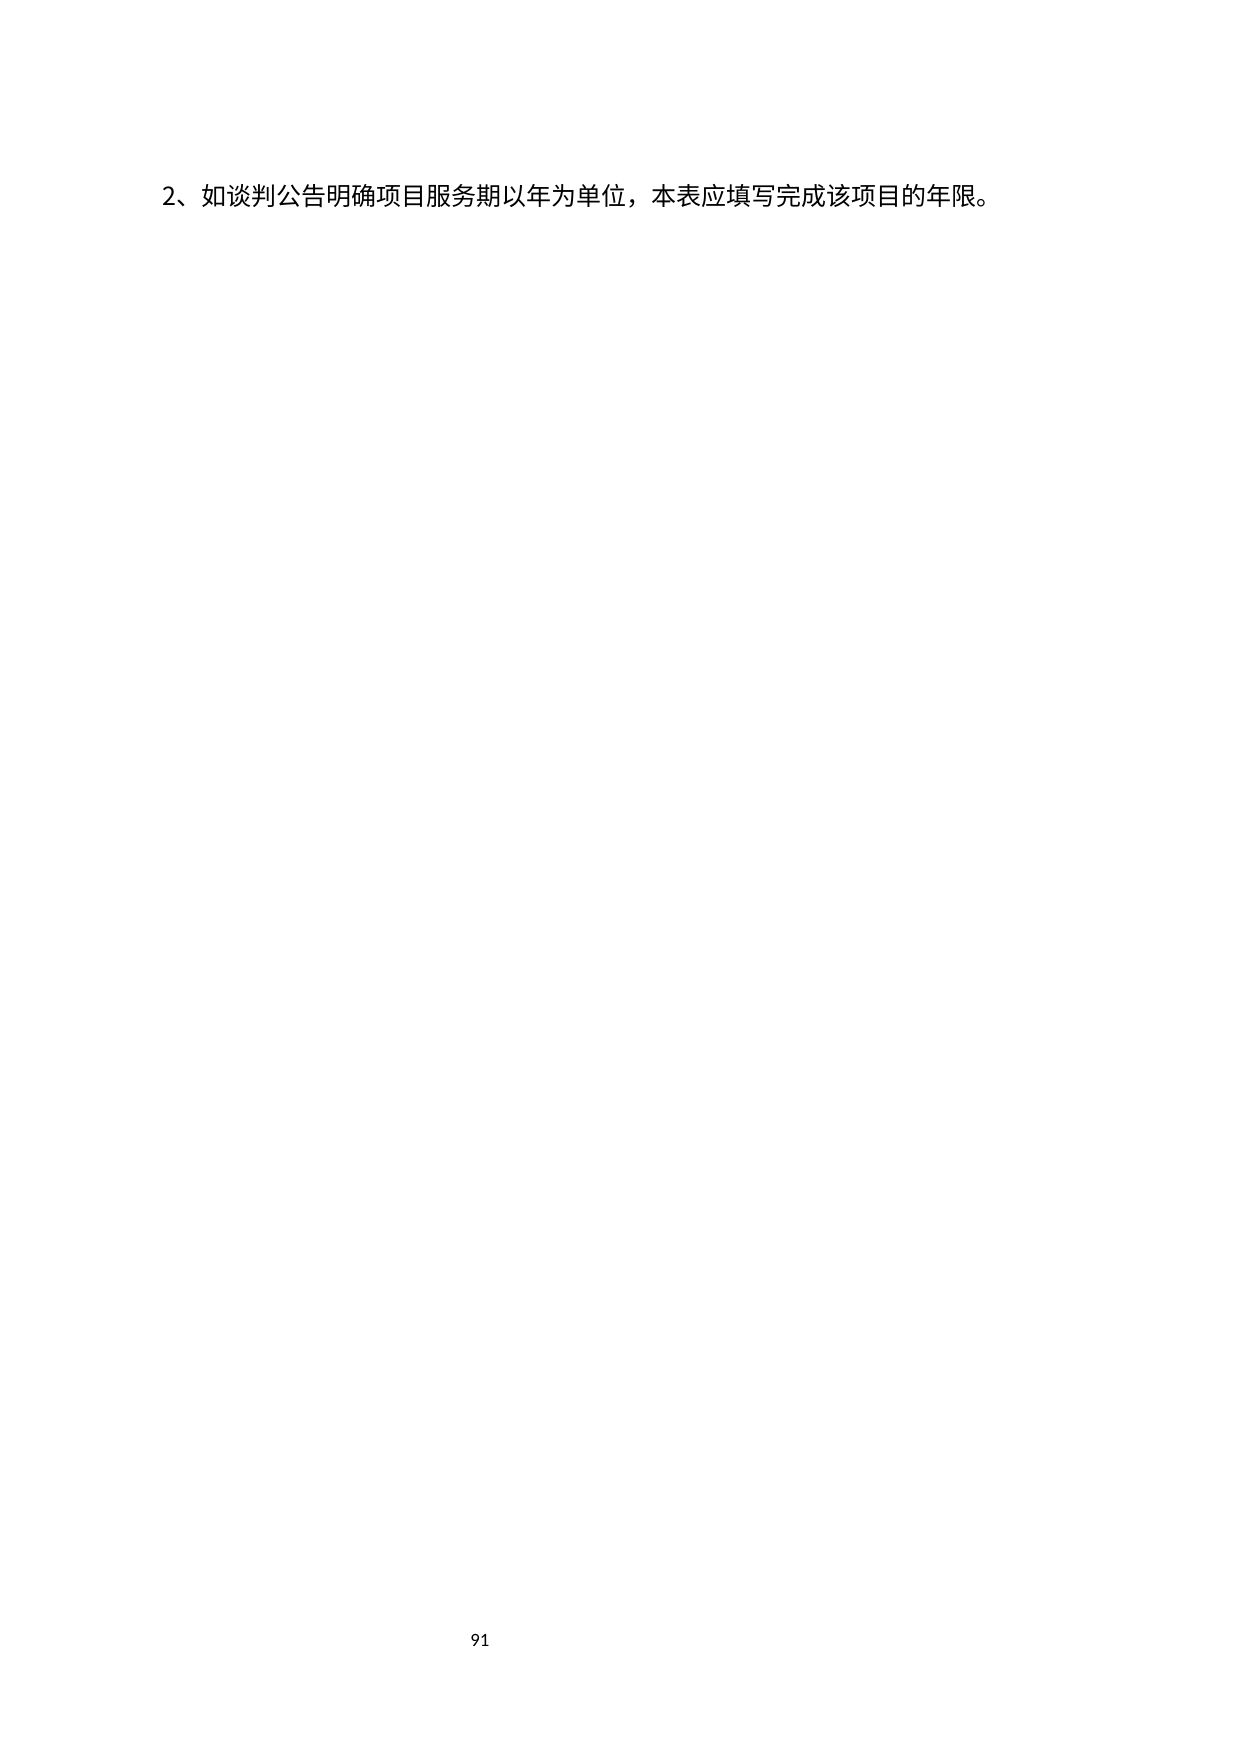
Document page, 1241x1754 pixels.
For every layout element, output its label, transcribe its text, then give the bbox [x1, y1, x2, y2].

text 2、如谈判公告明确项目服务期以年为单位，本表应填写完成该项目的年限。 [112, 162, 1128, 227]
